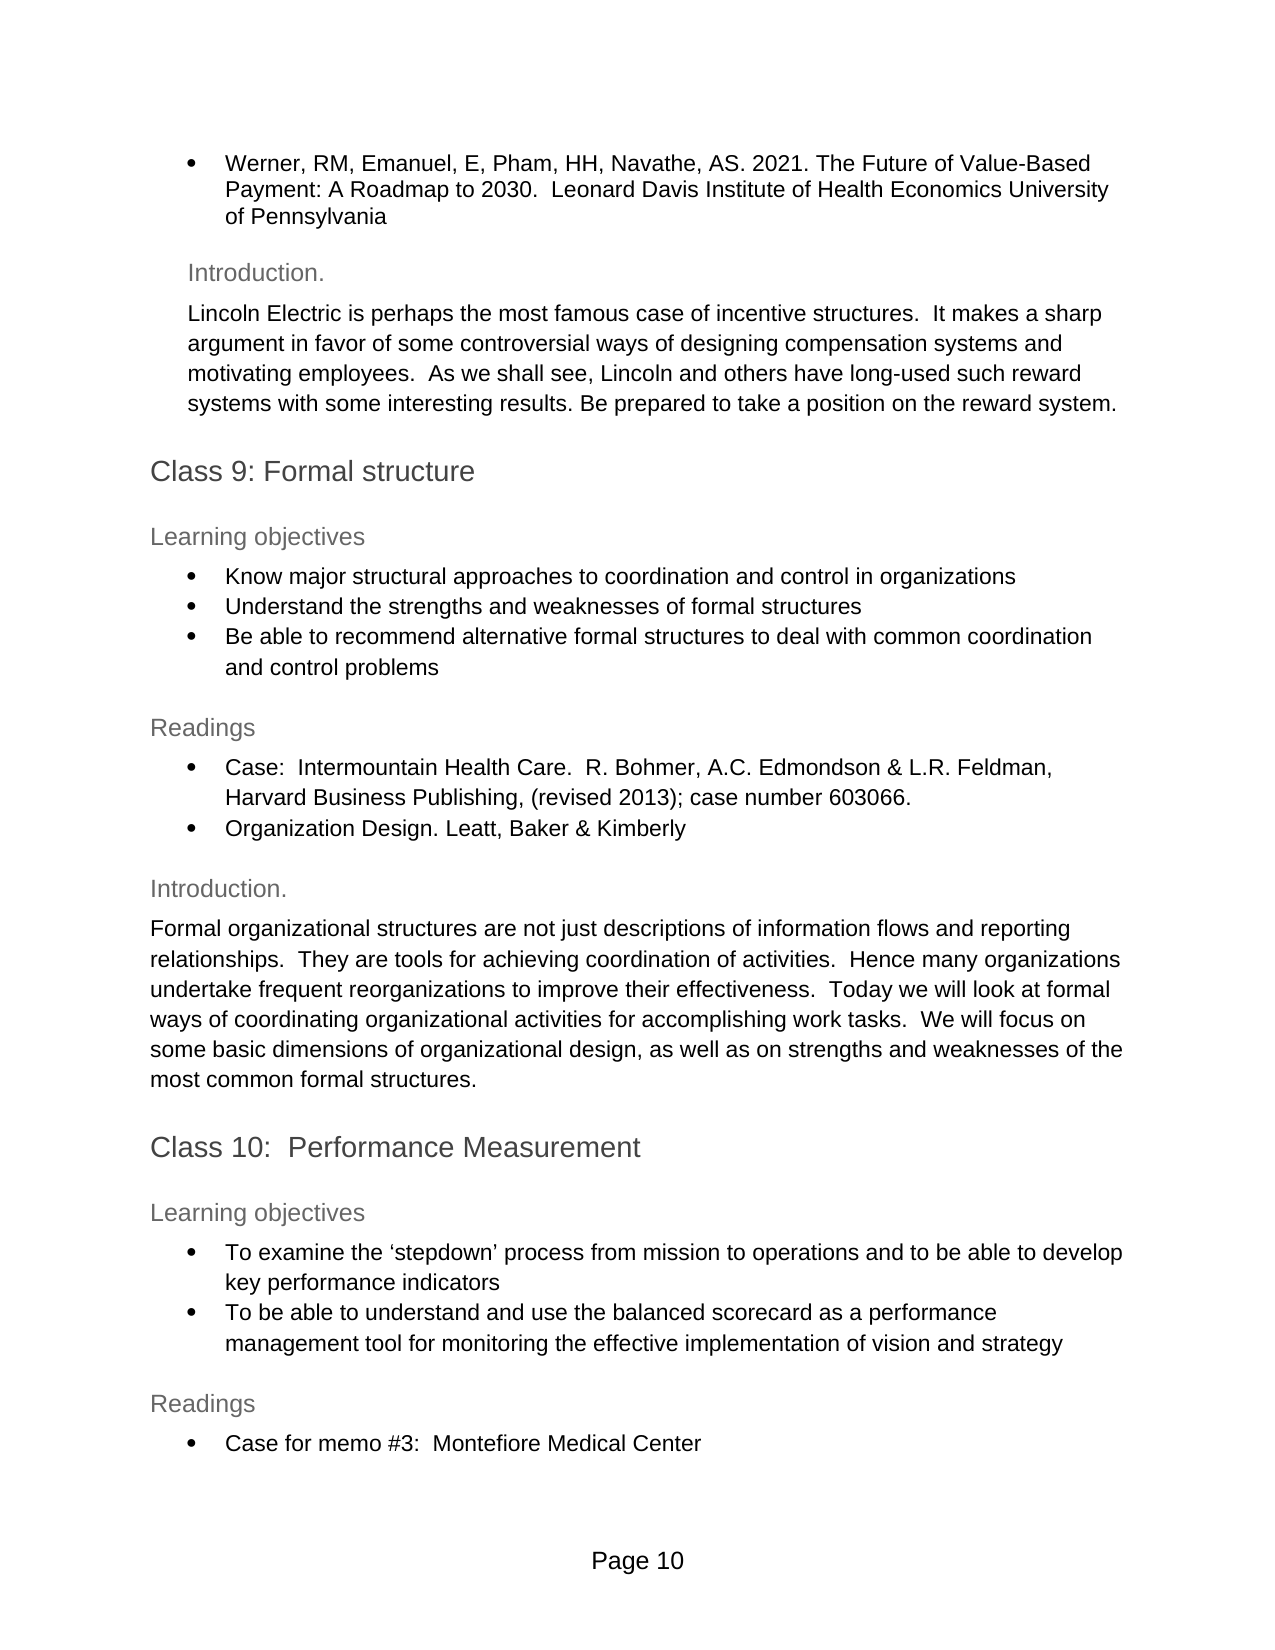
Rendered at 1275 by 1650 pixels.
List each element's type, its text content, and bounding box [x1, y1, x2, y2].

subtitle Readings [150, 1389, 1125, 1418]
list Case for memo #3: Montefiore Medical Center [187, 1430, 1125, 1457]
list Organization Design. Leatt, Baker & Kimberly [187, 814, 1125, 841]
subtitle Class 10: Performance Measurement [150, 1130, 1125, 1163]
subtitle Class 9: Formal structure [150, 454, 1125, 487]
text Lincoln Electric is perhaps the most famous case of incentive structures. It makes a sharp argument in favor of some controversial ways of designing compensation systems and motivating employees. As we shall see, Lincoln and others have long-used such reward systems with some interesting results. Be prepared to take a position on the reward system. [187, 299, 1125, 417]
list Be able to recommend alternative formal structures to deal with common coordination and control problems [187, 623, 1125, 680]
list Case: Intermountain Health Care. R. Bohmer, A.C. Edmondson & L.R. Feldman, Harvard Business Publishing, (revised 2013); case number 603066. [187, 754, 1125, 811]
subtitle Readings [150, 713, 1125, 742]
list Werner, RM, Emanuel, E, Pham, HH, Navathe, AS. 2021. The Future of Value-Based Payment: A Roadmap to 2030. Leonard Davis Institute of Health Economics University of Pennsylvania [187, 150, 1125, 229]
list To examine the ‘stepdown’ process from mission to operations and to be able to develop key performance indicators [187, 1239, 1125, 1296]
subtitle Learning objectives [150, 1198, 1125, 1226]
subtitle Introduction. [150, 874, 1125, 903]
subtitle Introduction. [187, 258, 1125, 287]
subtitle Learning objectives [150, 521, 1125, 550]
list Know major structural approaches to coordination and control in organizations [187, 563, 1125, 589]
list To be able to understand and use the balanced scorecard as a performance management tool for monitoring the effective implementation of vision and strategy [187, 1299, 1125, 1356]
text Formal organizational structures are not just descriptions of information flows and reporting relationships. They are tools for achieving coordination of activities. Hence many organizations undertake frequent reorganizations to improve their effectiveness. Today we will look at formal ways of coordinating organizational activities for accomplishing work tasks. We will focus on some basic dimensions of organizational design, as well as on strengths and weaknesses of the most common formal structures. [150, 915, 1125, 1093]
list Understand the strengths and weaknesses of formal structures [187, 593, 1125, 619]
